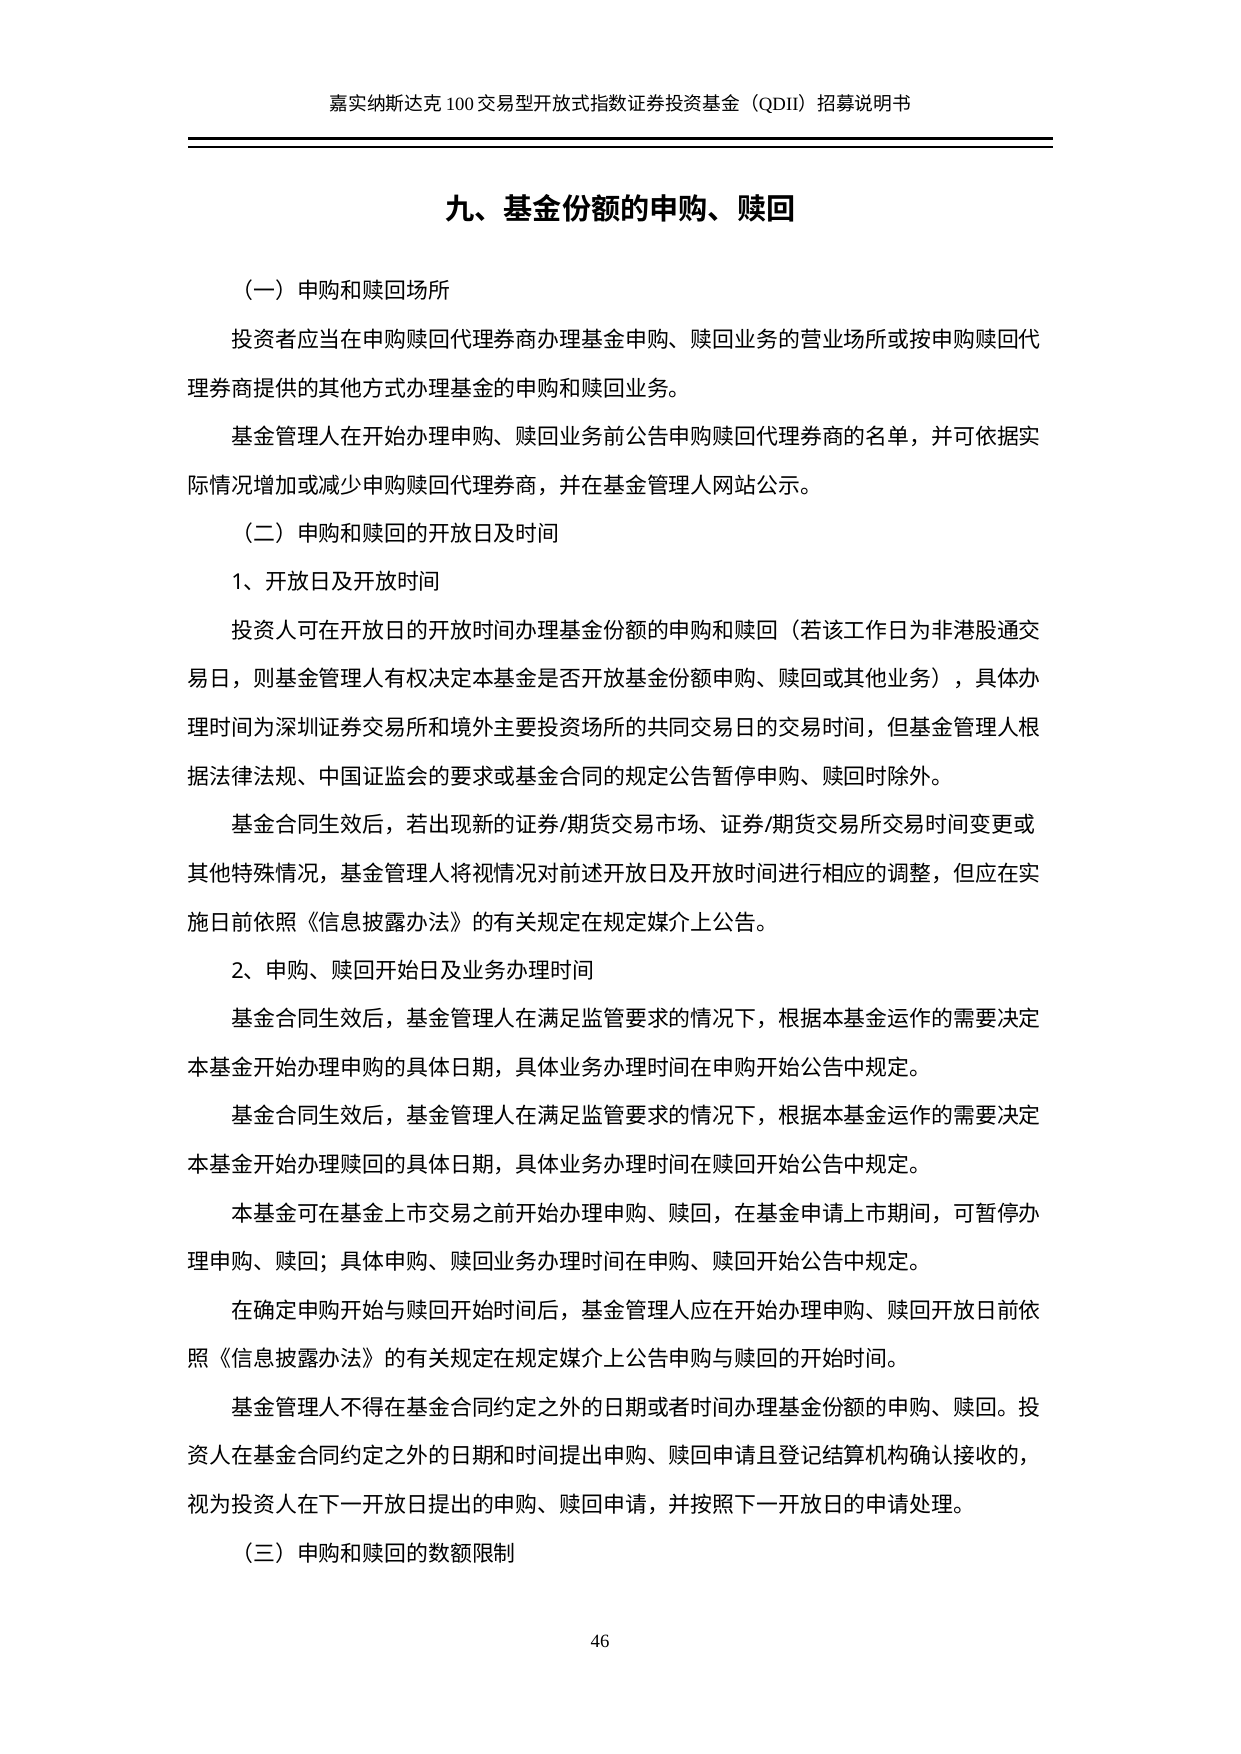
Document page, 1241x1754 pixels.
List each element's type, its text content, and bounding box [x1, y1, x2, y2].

text 基金合同生效后，基金管理人在满足监管要求的情况下，根据本基金运作的需要决定本基金开始办理赎回的具体日期，具体业务办理时间在赎回开始公告中规定。 [187, 1098, 1053, 1179]
text 2、申购、赎回开始日及业务办理时间 [187, 953, 1053, 985]
text 投资人可在开放日的开放时间办理基金份额的申购和赎回（若该工作日为非港股通交易日，则基金管理人有权决定本基金是否开放基金份额申购、赎回或其他业务），具体办理时间为深圳证券交易所和境外主要投资场所的共同交易日的交易时间，但基金管理人根据法律法规、中国证监会的要求或基金合同的规定公告暂停申购、赎回时除外。 [187, 612, 1053, 791]
text 基金合同生效后，基金管理人在满足监管要求的情况下，根据本基金运作的需要决定本基金开始办理申购的具体日期，具体业务办理时间在申购开始公告中规定。 [187, 1001, 1053, 1082]
text 在确定申购开始与赎回开始时间后，基金管理人应在开始办理申购、赎回开放日前依照《信息披露办法》的有关规定在规定媒介上公告申购与赎回的开始时间。 [187, 1292, 1053, 1373]
text 基金合同生效后，若出现新的证券/期货交易市场、证券/期货交易所交易时间变更或其他特殊情况，基金管理人将视情况对前述开放日及开放时间进行相应的调整，但应在实施日前依照《信息披露办法》的有关规定在规定媒介上公告。 [187, 807, 1053, 937]
text （二）申购和赎回的开放日及时间 [187, 516, 1053, 548]
text 基金管理人在开始办理申购、赎回业务前公告申购赎回代理券商的名单，并可依据实际情况增加或减少申购赎回代理券商，并在基金管理人网站公示。 [187, 418, 1053, 500]
text 基金管理人不得在基金合同约定之外的日期或者时间办理基金份额的申购、赎回。投资人在基金合同约定之外的日期和时间提出申购、赎回申请且登记结算机构确认接收的，视为投资人在下一开放日提出的申购、赎回申请，并按照下一开放日的申请处理。 [187, 1389, 1053, 1519]
text 1、开放日及开放时间 [187, 564, 1053, 596]
text 投资者应当在申购赎回代理券商办理基金申购、赎回业务的营业场所或按申购赎回代理券商提供的其他方式办理基金的申购和赎回业务。 [187, 321, 1053, 403]
text （三）申购和赎回的数额限制 [187, 1535, 1053, 1568]
subtitle 九、基金份额的申购、赎回 [187, 174, 1053, 239]
text 本基金可在基金上市交易之前开始办理申购、赎回，在基金申请上市期间，可暂停办理申购、赎回；具体申购、赎回业务办理时间在申购、赎回开始公告中规定。 [187, 1195, 1053, 1276]
text （一）申购和赎回场所 [187, 273, 1053, 306]
